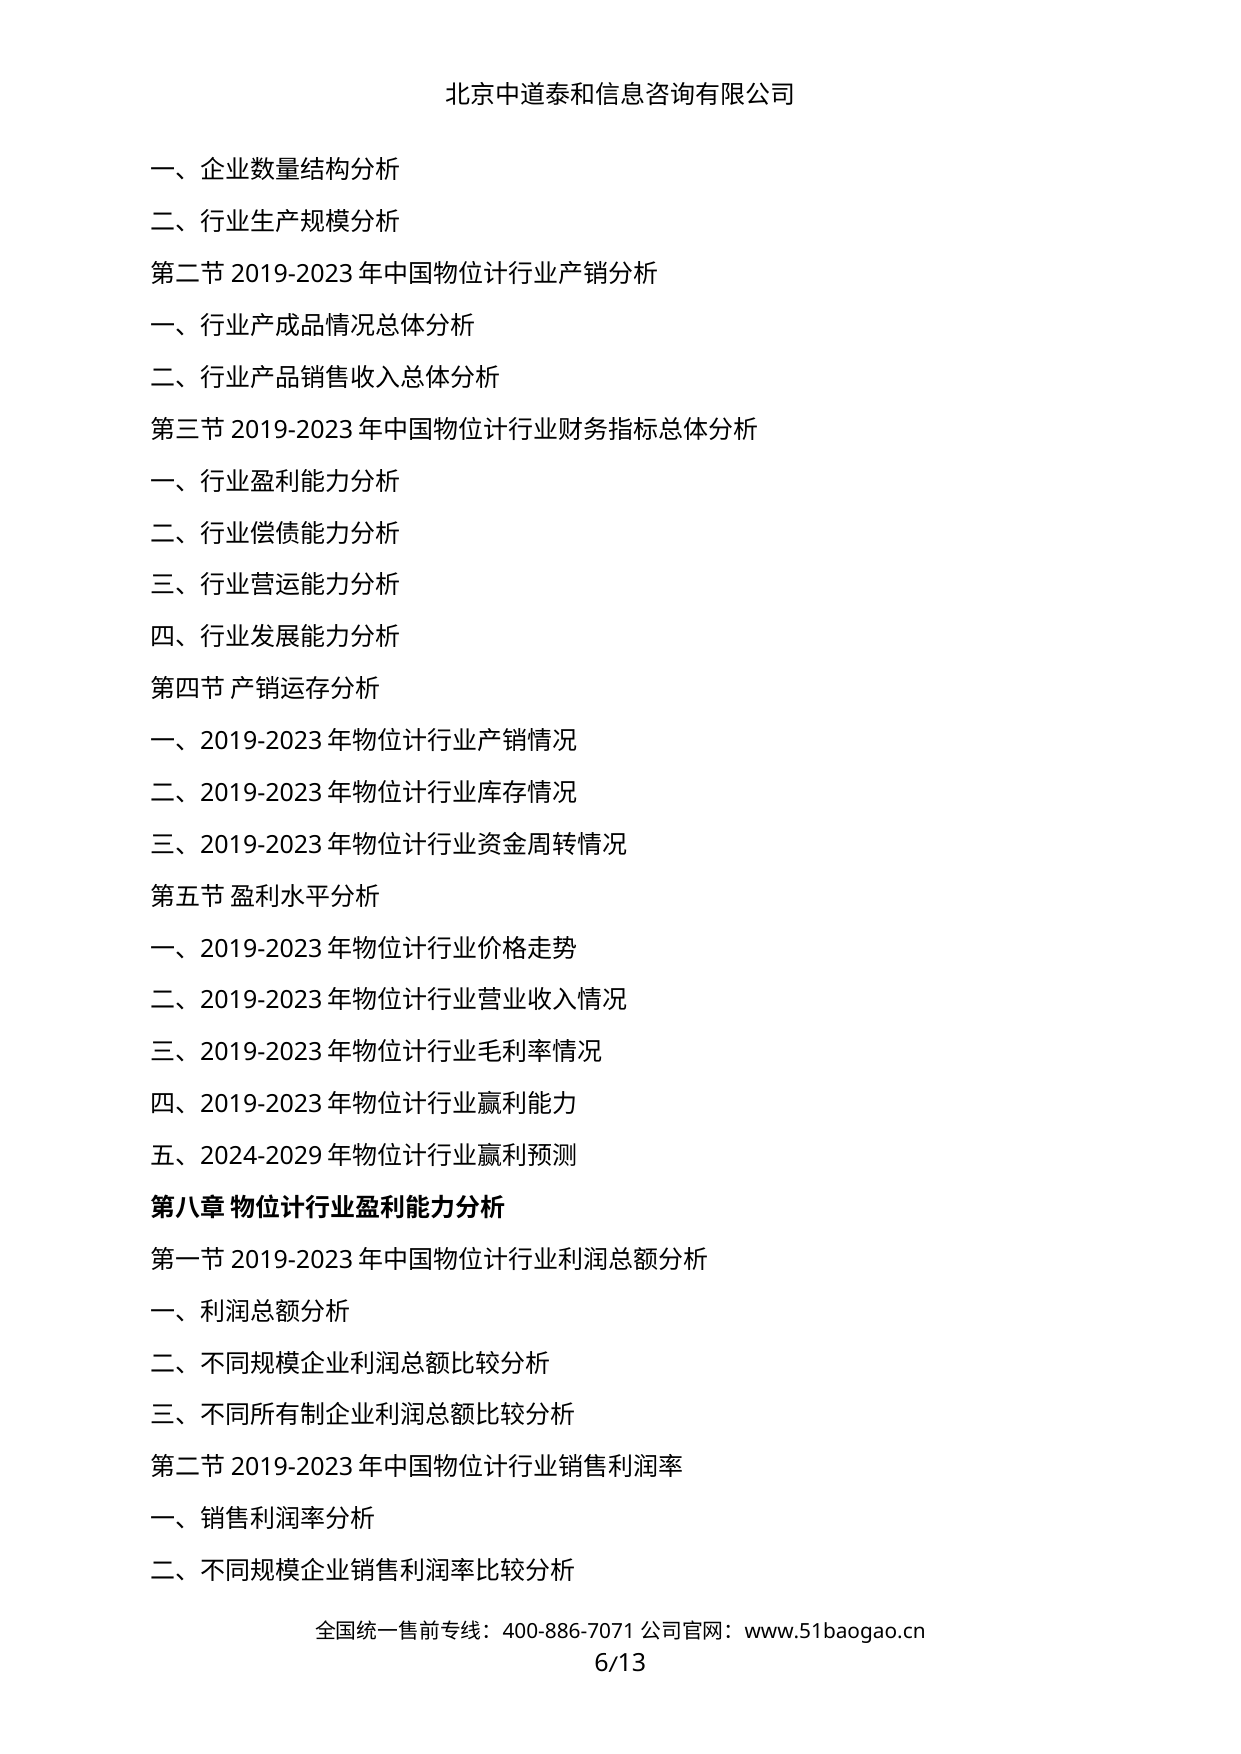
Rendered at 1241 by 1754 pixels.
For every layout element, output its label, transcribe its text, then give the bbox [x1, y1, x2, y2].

text 二、行业偿债能力分析 [150, 513, 1090, 549]
text 第一节 2019-2023年中国物位计行业利润总额分析 [150, 1239, 1090, 1276]
text 一、行业产成品情况总体分析 [150, 306, 1090, 342]
text 第二节 2019-2023年中国物位计行业销售利润率 [150, 1447, 1090, 1483]
text 一、行业盈利能力分析 [150, 461, 1090, 497]
text 第三节 2019-2023年中国物位计行业财务指标总体分析 [150, 409, 1090, 446]
text 四、行业发展能力分析 [150, 617, 1090, 653]
text 第五节 盈利水平分析 [150, 876, 1090, 912]
text 一、销售利润率分析 [150, 1499, 1090, 1535]
text 三、2019-2023年物位计行业毛利率情况 [150, 1032, 1090, 1068]
text 二、不同规模企业利润总额比较分析 [150, 1343, 1090, 1379]
text 第四节 产销运存分析 [150, 669, 1090, 705]
text 第二节 2019-2023年中国物位计行业产销分析 [150, 254, 1090, 290]
text 二、2019-2023年物位计行业库存情况 [150, 772, 1090, 809]
text 四、2019-2023年物位计行业赢利能力 [150, 1084, 1090, 1120]
text 三、不同所有制企业利润总额比较分析 [150, 1395, 1090, 1431]
text 三、2019-2023年物位计行业资金周转情况 [150, 824, 1090, 861]
text 三、行业营运能力分析 [150, 565, 1090, 601]
text 一、利润总额分析 [150, 1291, 1090, 1327]
text 五、2024-2029年物位计行业赢利预测 [150, 1136, 1090, 1172]
text 一、2019-2023年物位计行业价格走势 [150, 928, 1090, 964]
text 一、企业数量结构分析 [150, 150, 1090, 186]
text 一、2019-2023年物位计行业产销情况 [150, 721, 1090, 757]
text 二、不同规模企业销售利润率比较分析 [150, 1551, 1090, 1587]
text 二、行业生产规模分析 [150, 202, 1090, 238]
text 二、2019-2023年物位计行业营业收入情况 [150, 980, 1090, 1016]
text 第八章 物位计行业盈利能力分析 [150, 1187, 1090, 1224]
text 二、行业产品销售收入总体分析 [150, 357, 1090, 394]
